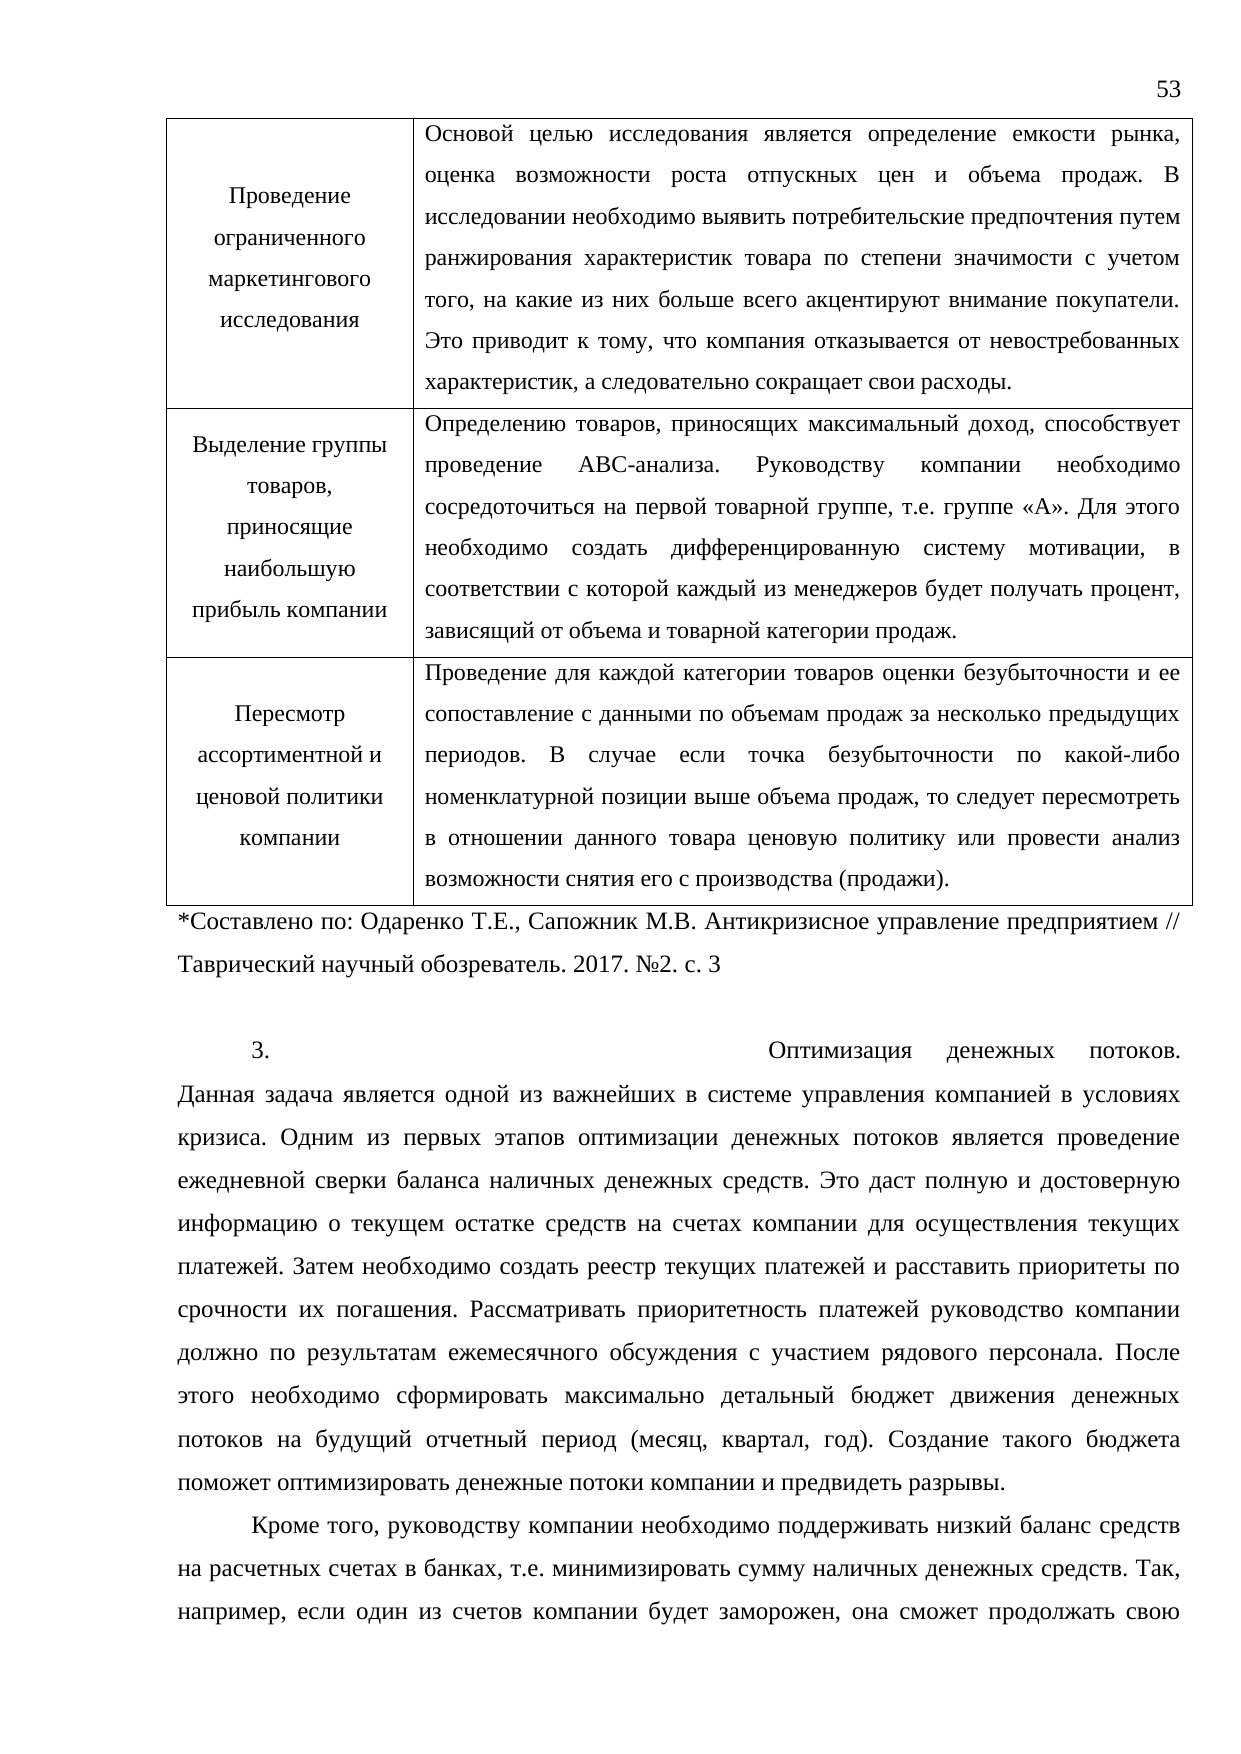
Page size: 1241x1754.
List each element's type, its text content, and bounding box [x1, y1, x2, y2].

table_cell Пересмотр ассортиментной и ценовой политики компании [167, 658, 413, 905]
table_cell Выделение группы товаров, приносящие наибольшую прибыль компании [167, 409, 413, 657]
text *Составлено по: Одаренко Т.Е., Сапожник М.В. Антикризисное управление предприятием // Таврический научный обозреватель. 2017. №2. c. 3 [177, 906, 1181, 978]
table_cell Определению товаров, приносящих максимальный доход, способствует проведение АВС-анализа. Руководству компании необходимо сосредоточиться на первой товарной группе, т.е. группе «А». Для этого необходимо создать дифференцированную систему мотивации, в соответствии с которой каждый из менеджеров будет получать процент, зависящий от объема и товарной категории продаж. [414, 409, 1192, 657]
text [177, 1510, 1181, 1625]
text 3. Оптимизация денежных потоков. Данная задача является одной из важнейших в системе управления компанией в условиях кризиса. Одним из первых этапов оптимизации денежных потоков является проведение ежедневной сверки баланса наличных денежных средств. Это даст полную и достоверную информацию о текущем остатке средств на счетах компании для осуществления текущих платежей. Затем необходимо создать реестр текущих платежей и расставить приоритеты по срочности их погашения. Рассматривать приоритетность платежей руководство компании должно по результатам ежемесячного обсуждения с участием рядового персонала. После этого необходимо сформировать максимально детальный бюджет движения денежных потоков на будущий отчетный период (месяц, квартал, год). Создание такого бюджета поможет оптимизировать денежные потоки компании и предвидеть разрывы. [177, 1036, 1181, 1496]
table_cell Проведение ограниченного маркетингового исследования [167, 119, 413, 408]
table_cell Основой целью исследования является определение емкости рынка, оценка возможности роста отпускных цен и объема продаж. В исследовании необходимо выявить потребительские предпочтения путем ранжирования характеристик товара по степени значимости с учетом того, на какие из них больше всего акцентируют внимание покупатели. Это приводит к тому, что компания отказывается от невостребованных характеристик, а следовательно сокращает свои расходы. [414, 119, 1192, 408]
table_cell Проведение для каждой категории товаров оценки безубыточности и ее сопоставление с данными по объемам продаж за несколько предыдущих периодов. В случае если точка безубыточности по какой-либо номенклатурной позиции выше объема продаж, то следует пересмотреть в отношении данного товара ценовую политику или провести анализ возможности снятия его с производства (продажи). [414, 658, 1192, 905]
